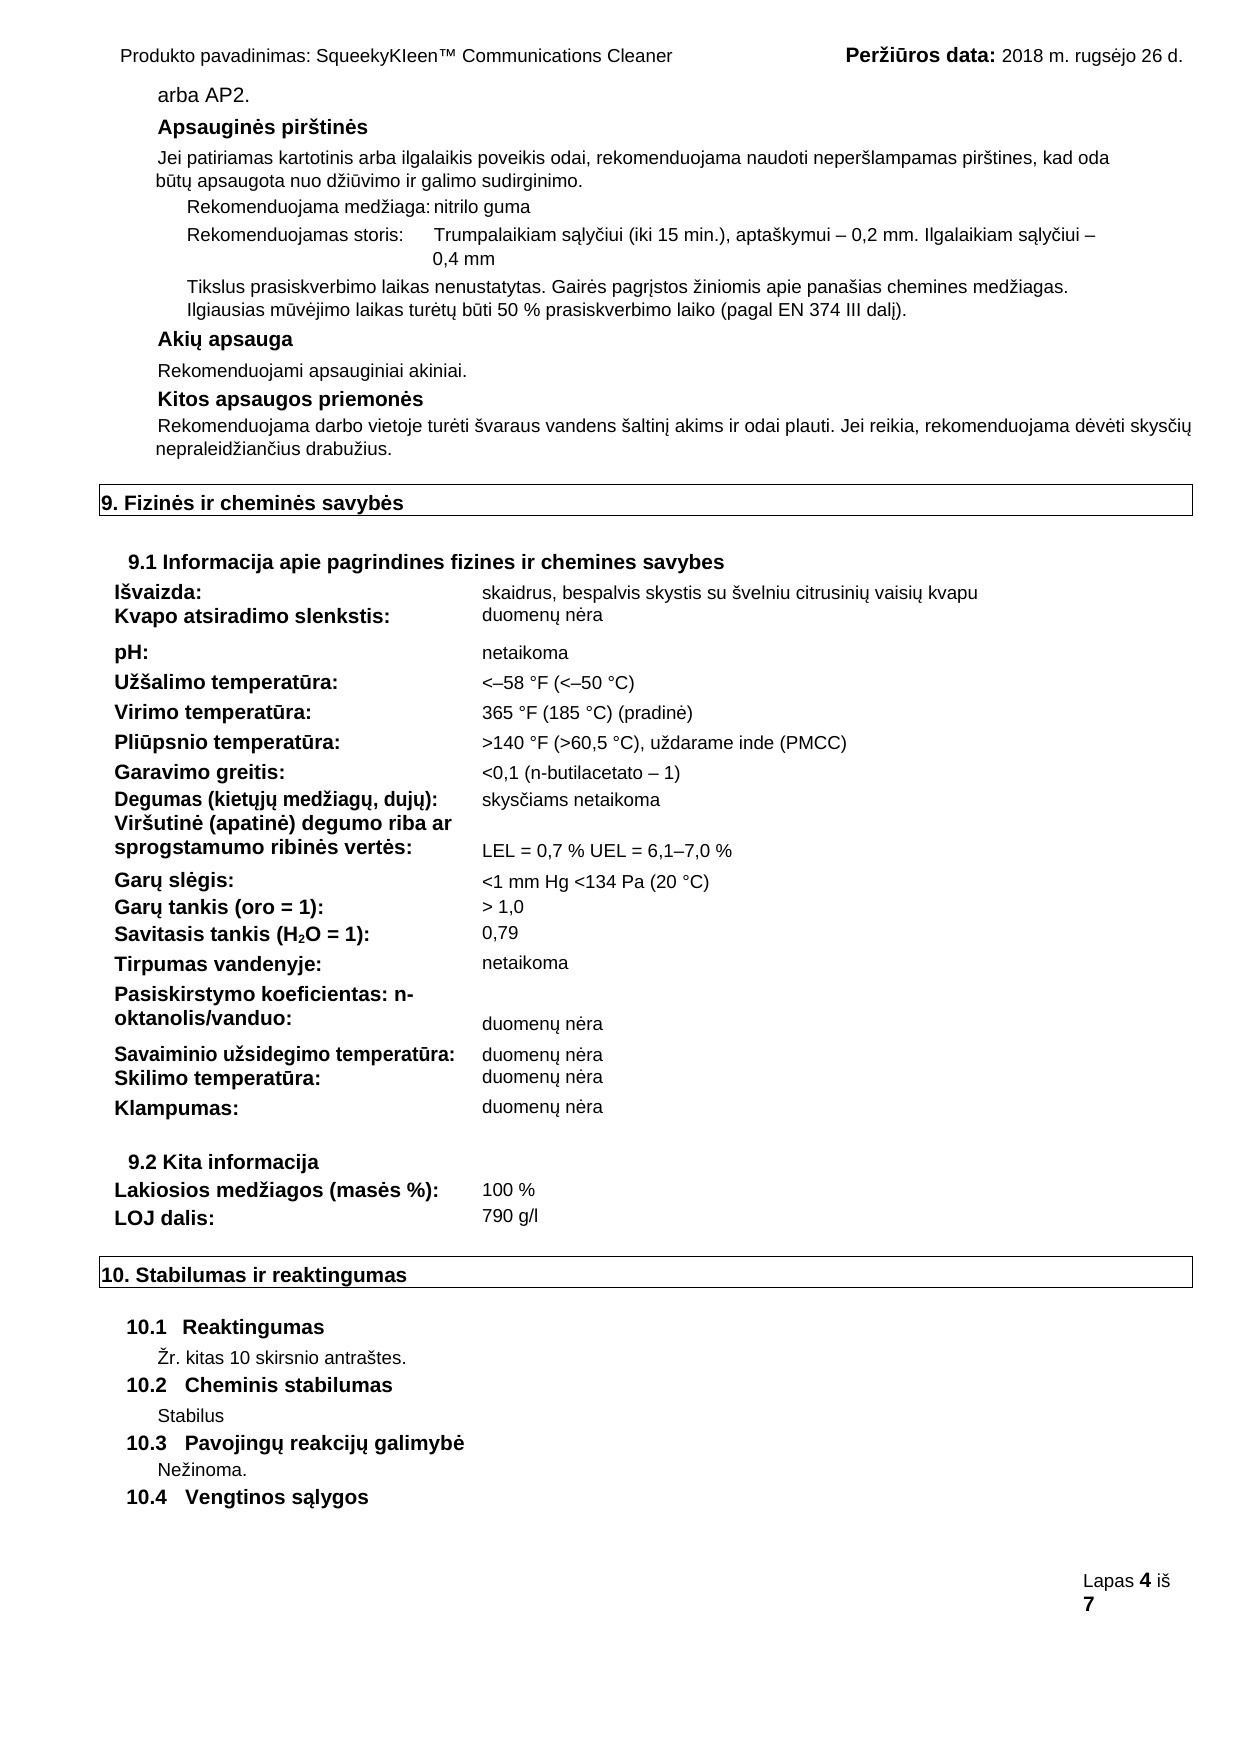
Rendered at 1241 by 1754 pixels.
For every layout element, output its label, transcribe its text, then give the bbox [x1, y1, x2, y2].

table_cell duomenų nėra [458, 1096, 1193, 1136]
table_cell Kvapo atsiradimo slenkstis: [100, 604, 458, 632]
table_cell 10. Stabilumas ir reaktingumas [100, 1257, 458, 1287]
subtitle Kitos apsaugos priemonės [155, 387, 1193, 411]
table_cell [458, 1257, 1192, 1287]
text Rekomenduojamas storis: Trumpalaikiam sąlyčiui (iki 15 min.), aptaškymui – 0,2 mm. Ilgalaikiam sąlyčiui – [187, 224, 1193, 246]
subtitle Pavojingų reakcijų galimybė [126, 1431, 1193, 1455]
text 0,4 mm [432, 248, 1193, 269]
subtitle Cheminis stabilumas [126, 1373, 1193, 1397]
table_cell Užšalimo temperatūra: [100, 664, 458, 693]
table_cell Išvaizda: [100, 574, 458, 603]
table_cell Pliūpsnio temperatūra: [100, 724, 458, 753]
table_cell <–58 °F (<–50 °C) [458, 664, 1193, 693]
table_cell LEL = 0,7 % UEL = 6,1–7,0 % [458, 811, 1193, 861]
subtitle Vengtinos sąlygos [126, 1485, 1193, 1509]
table_cell Klampumas: [100, 1096, 458, 1136]
table_cell Tirpumas vandenyje: [100, 952, 458, 981]
table_cell pH: [100, 632, 458, 663]
table_cell skaidrus, bespalvis skystis su švelniu citrusinių vaisių kvapu [458, 574, 1193, 603]
table_cell 0,79 [458, 922, 1193, 952]
table_cell 9.2 Kita informacija [100, 1136, 1193, 1174]
text Jei patiriamas kartotinis arba ilgalaikis poveikis odai, rekomenduojama naudoti neperšlampamas pirštines, kad oda būtų apsaugota nuo džiūvimo ir galimo sudirginimo. [155, 147, 1137, 191]
table_cell >140 °F (>60,5 °C), uždarame inde (PMCC) [458, 724, 1193, 753]
table_cell LOJ dalis: [100, 1205, 458, 1256]
text Rekomenduojama darbo vietoje turėti švaraus vandens šaltinį akims ir odai plauti. Jei reikia, rekomenduojama dėvėti skysčių nepraleidžiančius drabužius. [155, 415, 1193, 459]
table_cell Virimo temperatūra: [100, 694, 458, 723]
table_cell 9.1 Informacija apie pagrindines fizines ir chemines savybes [100, 516, 1193, 573]
table_cell 790 g/l [458, 1205, 1193, 1256]
text Žr. kitas 10 skirsnio antraštes. [155, 1347, 1193, 1369]
table_cell skysčiams netaikoma [458, 784, 1193, 811]
table_cell netaikoma [458, 632, 1193, 663]
table_cell Garų slėgis: [100, 861, 458, 892]
text Stabilus [155, 1405, 1193, 1427]
table_cell Garų tankis (oro = 1): [100, 892, 458, 922]
subtitle Apsauginės pirštinės [155, 115, 1193, 139]
text Nežinoma. [155, 1459, 1193, 1481]
subtitle Reaktingumas [126, 1315, 1193, 1339]
table_cell Viršutinė (apatinė) degumo riba ar sprogstamumo ribinės vertės: [100, 811, 458, 861]
table_cell duomenų nėra [458, 1066, 1193, 1096]
table_cell netaikoma [458, 952, 1193, 981]
table_cell duomenų nėra [458, 604, 1193, 632]
subtitle Akių apsauga [155, 327, 1193, 351]
table_cell Degumas (kietųjų medžiagų, dujų): [100, 784, 458, 811]
table_cell duomenų nėra [458, 981, 1193, 1034]
table_cell 100 % [458, 1174, 1193, 1205]
text Rekomenduojami apsauginiai akiniai. [155, 359, 1193, 381]
table_cell Lakiosios medžiagos (masės %): [100, 1174, 458, 1205]
subtitle arba AP2. [155, 82, 1193, 106]
table_cell duomenų nėra [458, 1034, 1193, 1066]
table_cell <1 mm Hg <134 Pa (20 °C) [458, 861, 1193, 892]
table_cell Pasiskirstymo koeficientas: n-oktanolis/vanduo: [100, 981, 458, 1034]
table_cell Savitasis tankis (H2O = 1): [100, 922, 458, 952]
table_cell Skilimo temperatūra: [100, 1066, 458, 1096]
table_cell > 1,0 [458, 892, 1193, 922]
table_header 9. Fizinės ir cheminės savybės [100, 485, 1192, 514]
table_cell Garavimo greitis: [100, 754, 458, 783]
text Rekomenduojama medžiaga: nitrilo guma [187, 196, 1193, 218]
table_cell Savaiminio užsidegimo temperatūra: [100, 1034, 458, 1066]
text Tikslus prasiskverbimo laikas nenustatytas. Gairės pagrįstos žiniomis apie panašias chemines medžiagas. Ilgiausias mūvėjimo laikas turėtų būti 50 % prasiskverbimo laiko (pagal EN 374 III dalį). [187, 276, 1145, 321]
table_cell 365 °F (185 °C) (pradinė) [458, 694, 1193, 723]
table_cell <0,1 (n-butilacetato – 1) [458, 754, 1193, 783]
